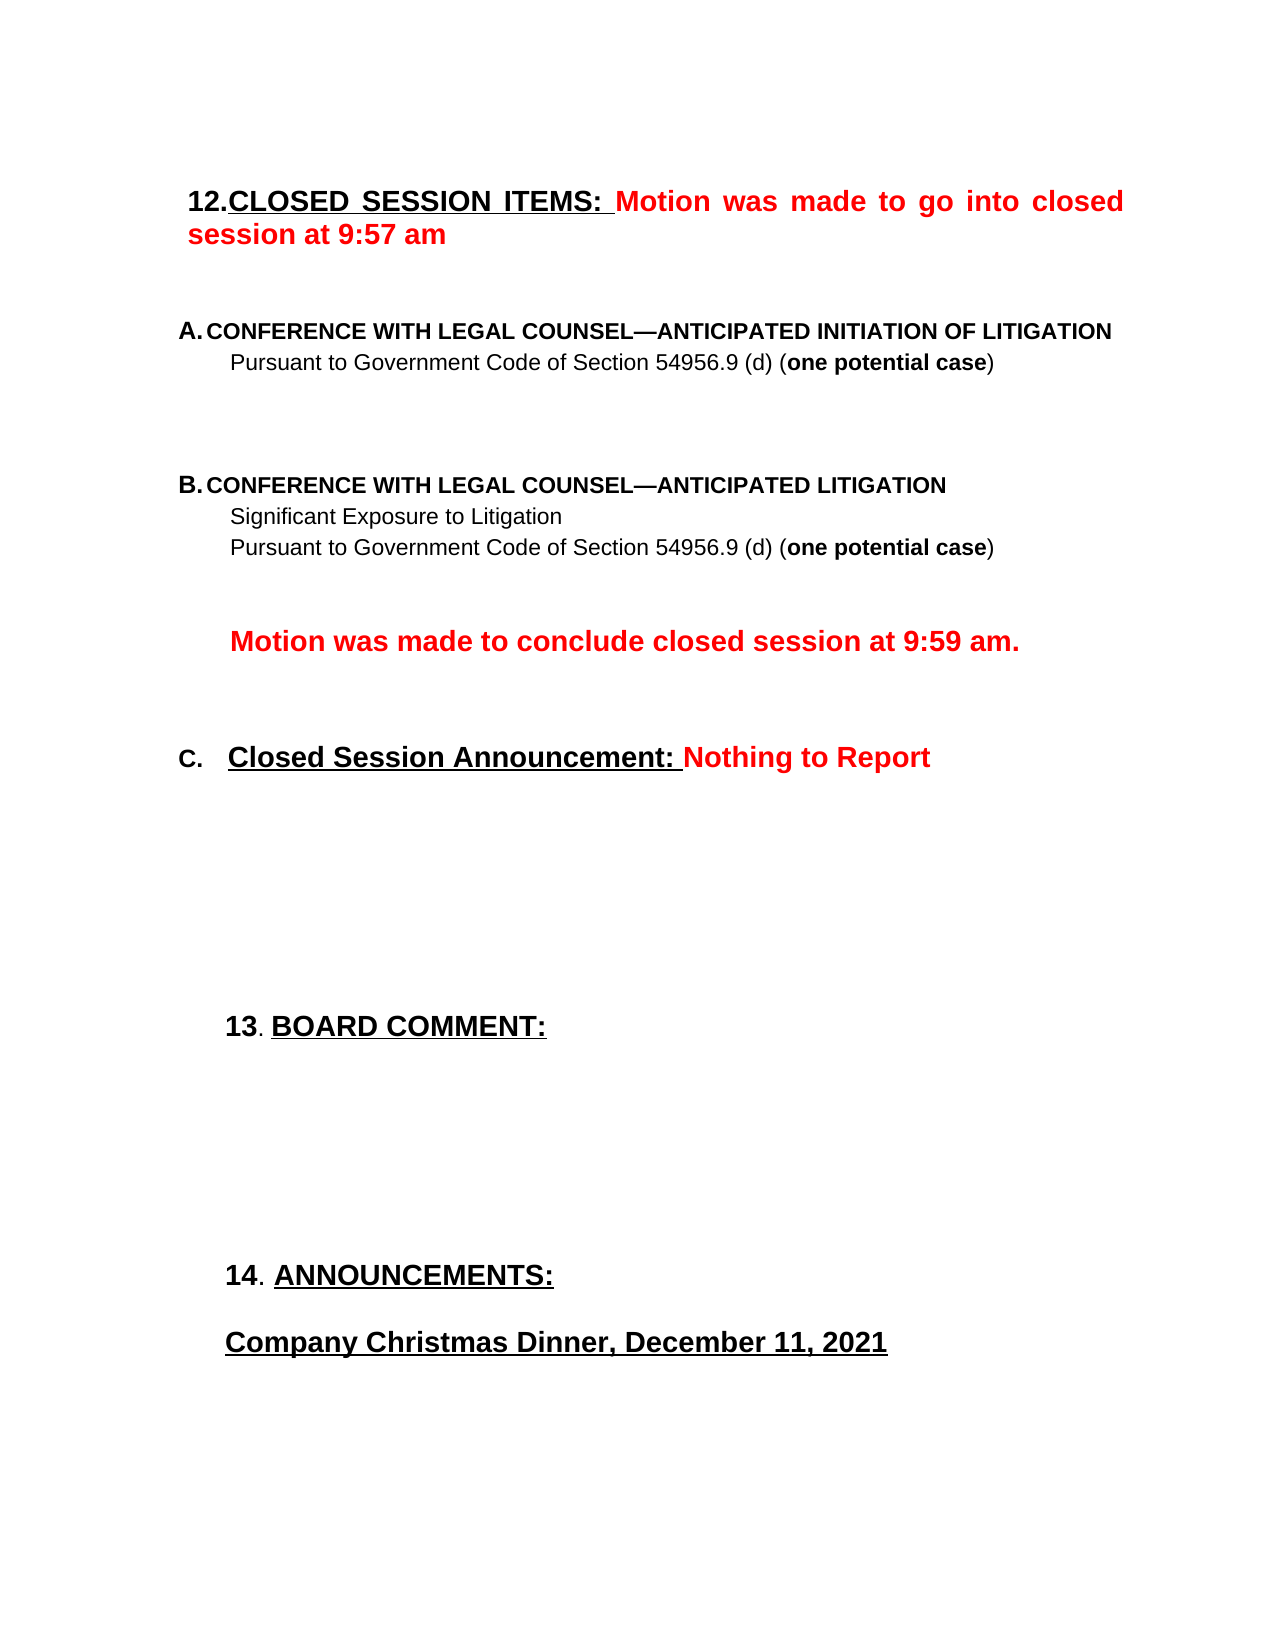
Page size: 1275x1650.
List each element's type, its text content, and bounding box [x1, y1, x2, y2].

list Significant Exposure to Litigation [230, 503, 1125, 529]
list CONFERENCE WITH LEGAL COUNSEL—ANTICIPATED LITIGATION [178, 470, 1125, 499]
list Closed Session Announcement: Nothing to Report [178, 740, 1125, 774]
list CONFERENCE WITH LEGAL COUNSEL—ANTICIPATED INITIATION OF LITIGATION [178, 316, 1125, 345]
list Pursuant to Government Code of Section 54956.9 (d) (one potential case) [230, 349, 1125, 376]
text 13. BOARD COMMENT: [150, 1008, 1125, 1042]
list Motion was made to conclude closed session at 9:59 am. [230, 624, 1125, 658]
text Company Christmas Dinner, December 11, 2021 [187, 1325, 1125, 1358]
text 12.CLOSED SESSION ITEMS: Motion was made to go into closed session at 9:57 am [187, 183, 1125, 251]
text 14. ANNOUNCEMENTS: [187, 1258, 1125, 1291]
list Pursuant to Government Code of Section 54956.9 (d) (one potential case) [230, 533, 1125, 560]
